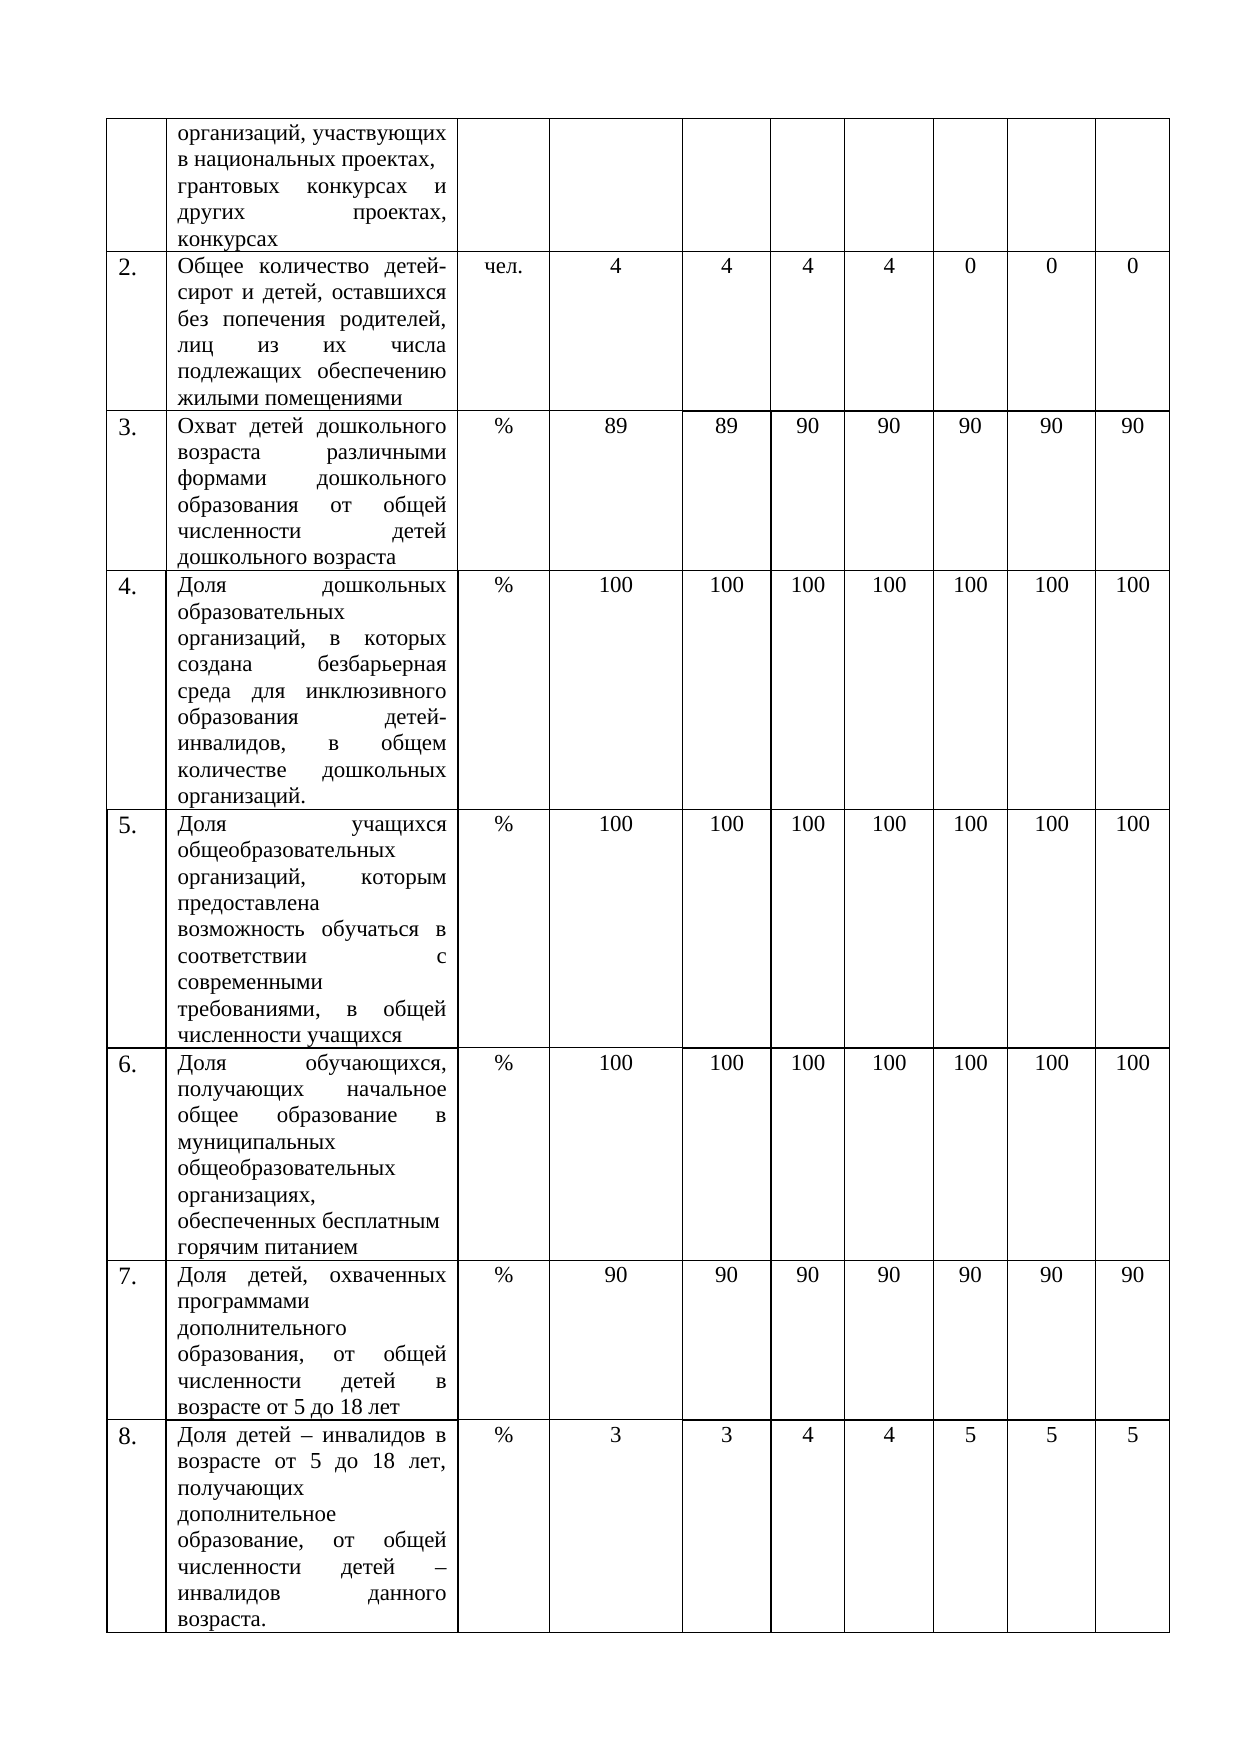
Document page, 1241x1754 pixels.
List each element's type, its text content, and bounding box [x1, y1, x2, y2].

table_cell чел. [458, 252, 549, 410]
table_cell 100 [845, 571, 933, 808]
table_cell 90 [550, 1261, 682, 1419]
table_cell 100 [934, 1049, 1007, 1260]
table_cell % [458, 119, 549, 251]
table_cell 100 [683, 810, 770, 1047]
table_cell % [458, 411, 549, 570]
table_cell 57 [771, 119, 844, 251]
table_cell 90 [845, 1261, 933, 1419]
table_cell 100 [772, 1049, 844, 1260]
table_cell 100 [772, 571, 844, 808]
table_cell 0 [934, 252, 1007, 410]
table_cell 100 [1096, 810, 1169, 1047]
table_cell 0 [934, 119, 1007, 251]
table_cell 100 [772, 810, 844, 1047]
table_cell 4 [683, 252, 770, 410]
table_cell 100 [683, 1049, 770, 1260]
table_cell 4 [550, 252, 682, 410]
table_cell Доля учащихся общеобразовательных организаций, которым предоставлена возможность обучаться в соответствии с современными требованиями, в общей численности учащихся [167, 810, 457, 1047]
table_cell 90 [1008, 412, 1095, 570]
table_cell % [459, 810, 549, 1047]
table_cell 100 [845, 1049, 933, 1260]
table_cell 4 [772, 1421, 844, 1632]
table_cell 100 [550, 571, 682, 808]
table_cell 100 [550, 810, 682, 1047]
table_cell 2. [107, 252, 166, 410]
table_cell 100 [934, 810, 1007, 1047]
table_cell 100 [845, 810, 933, 1047]
table_cell 5 [1008, 1421, 1095, 1632]
table_cell 4. [107, 571, 165, 808]
table_cell 100 [1008, 810, 1095, 1047]
table_cell 3 [550, 1420, 682, 1632]
table_cell 90 [683, 1261, 770, 1419]
table_cell 100 [683, 571, 770, 808]
table_cell 29 [550, 119, 682, 251]
table_cell 3 [683, 1421, 770, 1632]
table_cell Доля детей – инвалидов в возрасте от 5 до 18 лет, получающих дополнительное образование, от общей численности детей – инвалидов данного возраста. [167, 1421, 457, 1632]
table_cell 100 [1096, 571, 1169, 808]
table_cell % [459, 1048, 549, 1260]
table_cell 6. [108, 1049, 165, 1260]
table_cell Доля обучающихся, получающих начальное общее образование в муниципальных общеобразовательных организациях, обеспеченных бесплатным горячим питанием [167, 1049, 457, 1260]
table_cell 100 [1008, 571, 1095, 808]
table_cell 90 [1096, 1261, 1169, 1419]
table_cell 100 [550, 1048, 682, 1260]
table_cell 0 [1008, 119, 1095, 251]
table_cell 90 [1008, 1261, 1095, 1419]
table_cell 0 [1096, 252, 1169, 410]
table_cell % [459, 1261, 549, 1419]
table_cell 7. [108, 1261, 165, 1419]
table_cell 90 [1096, 412, 1169, 570]
table_cell Доля детей, охваченных программами дополнительного образования, от общей численности детей в возрасте от 5 до 18 лет [167, 1261, 457, 1419]
table_cell Доля общеобразовательных организаций, участвующих в национальных проектах, грантовых конкурсах и других проектах, конкурсах [167, 119, 457, 251]
table_cell 4 [845, 252, 933, 410]
table_cell 3. [107, 411, 166, 570]
table_cell 100 [934, 571, 1007, 808]
table_cell 5 [1096, 1421, 1169, 1632]
table_cell 5 [934, 1421, 1007, 1632]
table_cell 100 [1008, 1049, 1095, 1260]
table_cell Доля дошкольных образовательных организаций, в которых создана безбарьерная среда для инклюзивного образования детей-инвалидов, в общем количестве дошкольных организаций. [167, 571, 457, 808]
table_cell 4 [771, 252, 844, 410]
table_cell 8. [108, 1420, 165, 1632]
table_cell 90 [772, 412, 844, 570]
table_cell 89 [683, 412, 770, 570]
table_cell % [459, 1420, 549, 1632]
table_cell 0 [1008, 252, 1095, 410]
table_cell 90 [934, 1261, 1007, 1419]
table_cell 4 [845, 1421, 933, 1632]
table_cell 90 [934, 412, 1007, 570]
table_cell 5. [108, 810, 165, 1047]
table_cell 43 [683, 119, 770, 251]
table_cell 90 [772, 1261, 844, 1419]
table_cell Охват детей дошкольного возраста различными формами дошкольного образования от общей численности детей дошкольного возраста [167, 411, 457, 570]
table_cell 100 [1096, 1049, 1169, 1260]
table_cell 0 [1096, 119, 1169, 251]
table_cell % [459, 571, 549, 808]
table_cell 90 [845, 412, 933, 570]
table_cell Общее количество детей-сирот и детей, оставшихся без попечения родителей, лиц из их числа подлежащих обеспечению жилыми помещениями [167, 252, 457, 410]
table_cell 1. [107, 119, 166, 251]
table_cell 71 [845, 119, 933, 251]
table_cell 89 [550, 411, 682, 570]
